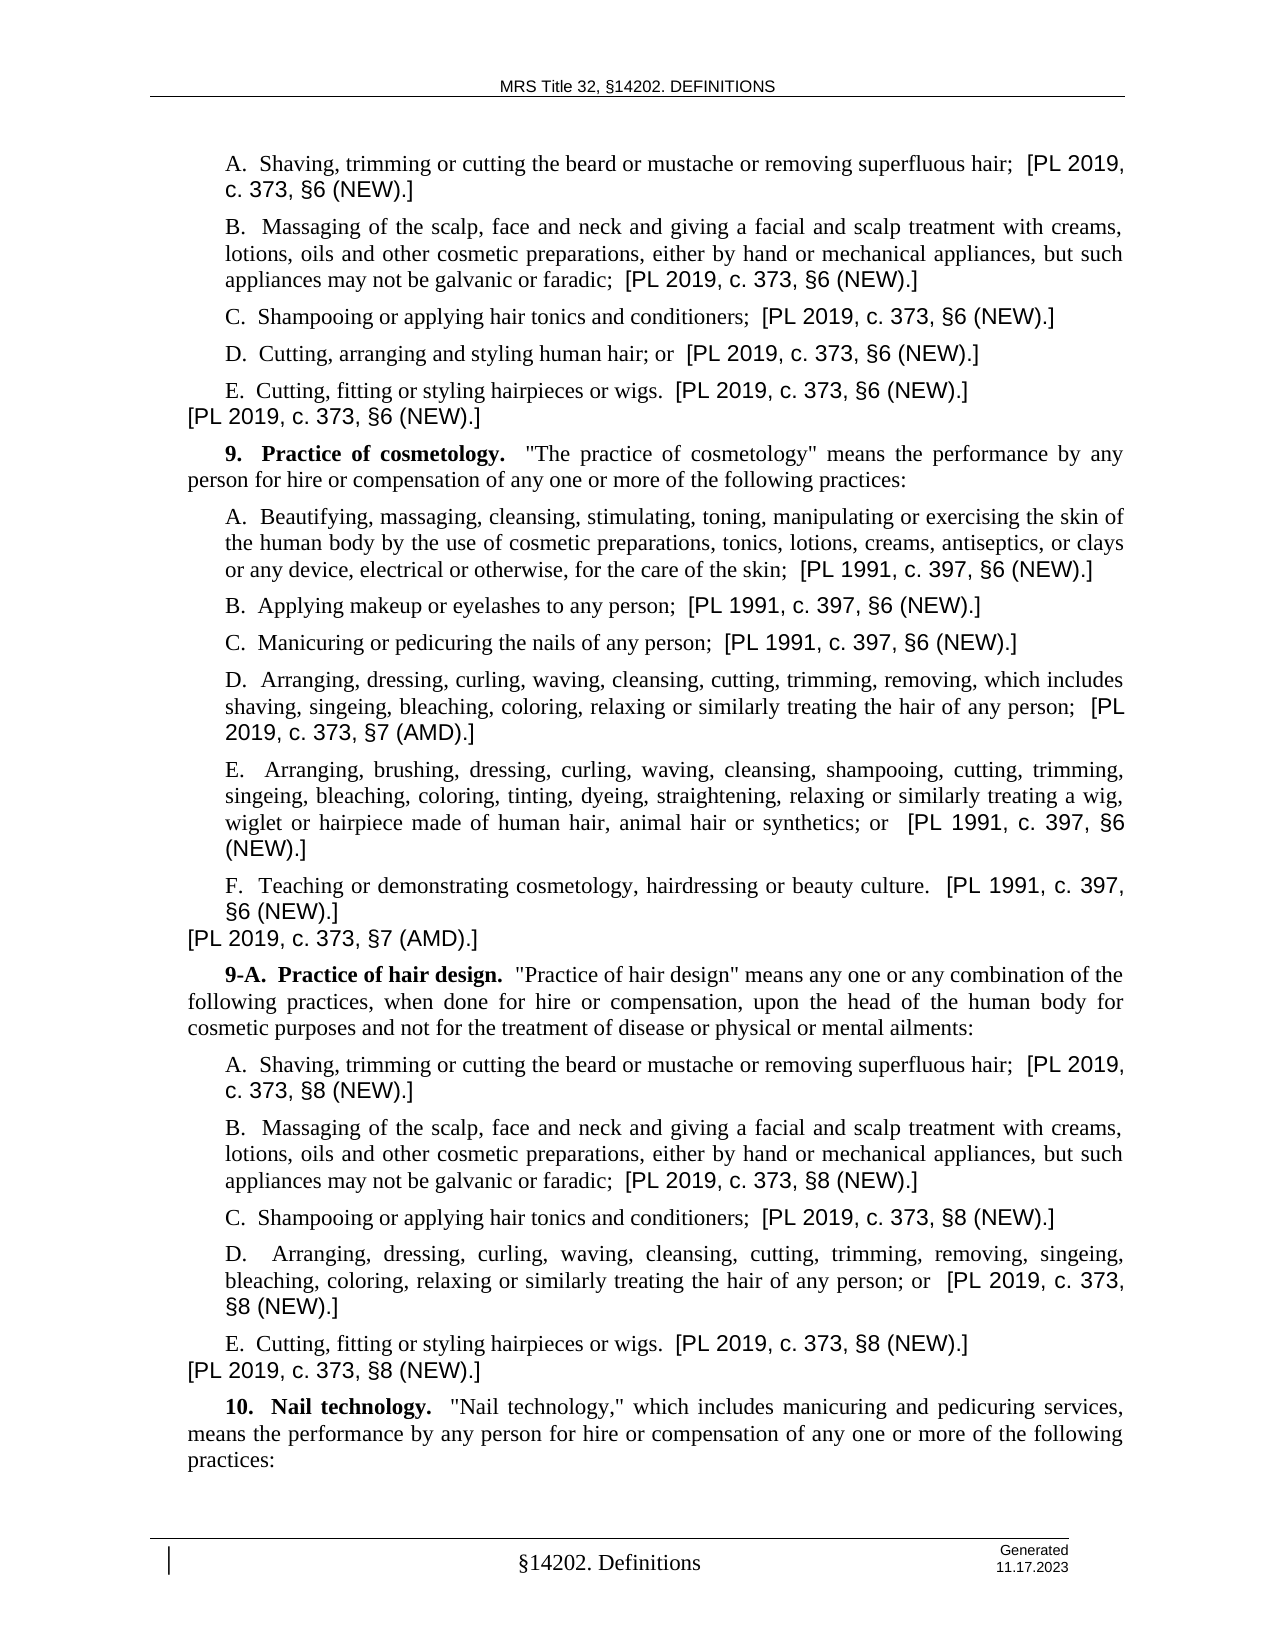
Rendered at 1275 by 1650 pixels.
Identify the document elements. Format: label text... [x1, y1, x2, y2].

text D. Arranging, dressing, curling, waving, cleansing, cutting, trimming, removing, which includes shaving, singeing, bleaching, coloring, relaxing or similarly treating the hair of any person; [PL 2019, c. 373, §7 (AMD).] [225, 666, 1125, 745]
text B. Applying makeup or eyelashes to any person; [PL 1991, c. 397, §6 (NEW).] [225, 592, 1125, 619]
text E. Cutting, fitting or styling hairpieces or wigs. [PL 2019, c. 373, §8 (NEW).] [225, 1330, 1125, 1357]
text 9. Practice of cosmetology. "The practice of cosmetology" means the performance by any person for hire or compensation of any one or more of the following practices: [187, 440, 1125, 492]
text D. Arranging, dressing, curling, waving, cleansing, cutting, trimming, removing, singeing, bleaching, coloring, relaxing or similarly treating the hair of any person; or [PL 2019, c. 373, §8 (NEW).] [225, 1241, 1125, 1320]
text D. Cutting, arranging and styling human hair; or [PL 2019, c. 373, §6 (NEW).] [225, 340, 1125, 366]
text 9-A. Practice of hair design. "Practice of hair design" means any one or any combination of the following practices, when done for hire or compensation, upon the head of the human body for cosmetic purposes and not for the treatment of disease or physical or mental ailments: [187, 961, 1125, 1040]
text [PL 2019, c. 373, §7 (AMD).] [187, 924, 1125, 951]
text E. Arranging, brushing, dressing, curling, waving, cleansing, shampooing, cutting, trimming, singeing, bleaching, coloring, tinting, dyeing, straightening, relaxing or similarly treating a wig, wiglet or hairpiece made of human hair, animal hair or synthetics; or [PL 1991, c. 397, §6 (NEW).] [225, 756, 1125, 861]
text C. Shampooing or applying hair tonics and conditioners; [PL 2019, c. 373, §6 (NEW).] [225, 303, 1125, 329]
text B. Massaging of the scalp, face and neck and giving a facial and scalp treatment with creams, lotions, oils and other cosmetic preparations, either by hand or mechanical appliances, but such appliances may not be galvanic or faradic; [PL 2019, c. 373, §8 (NEW).] [225, 1114, 1125, 1193]
text C. Manicuring or pedicuring the nails of any person; [PL 1991, c. 397, §6 (NEW).] [225, 629, 1125, 656]
text C. Shampooing or applying hair tonics and conditioners; [PL 2019, c. 373, §8 (NEW).] [225, 1204, 1125, 1230]
text 10. Nail technology. "Nail technology," which includes manicuring and pedicuring services, means the performance by any person for hire or compensation of any one or more of the following practices: [187, 1393, 1125, 1472]
text A. Shaving, trimming or cutting the beard or mustache or removing superfluous hair; [PL 2019, c. 373, §8 (NEW).] [225, 1051, 1125, 1104]
text F. Teaching or demonstrating cosmetology, hairdressing or beauty culture. [PL 1991, c. 397, §6 (NEW).] [225, 872, 1125, 924]
text [PL 2019, c. 373, §6 (NEW).] [187, 403, 1125, 429]
text A. Beautifying, massaging, cleansing, stimulating, toning, manipulating or exercising the skin of the human body by the use of cosmetic preparations, tonics, lotions, creams, antiseptics, or clays or any device, electrical or otherwise, for the care of the skin; [PL 1991, c. 397, §6 (NEW).] [225, 503, 1125, 582]
text [PL 2019, c. 373, §8 (NEW).] [187, 1357, 1125, 1383]
text A. Shaving, trimming or cutting the beard or mustache or removing superfluous hair; [PL 2019, c. 373, §6 (NEW).] [225, 150, 1125, 203]
text B. Massaging of the scalp, face and neck and giving a facial and scalp treatment with creams, lotions, oils and other cosmetic preparations, either by hand or mechanical appliances, but such appliances may not be galvanic or faradic; [PL 2019, c. 373, §6 (NEW).] [225, 213, 1125, 292]
text E. Cutting, fitting or styling hairpieces or wigs. [PL 2019, c. 373, §6 (NEW).] [225, 377, 1125, 403]
